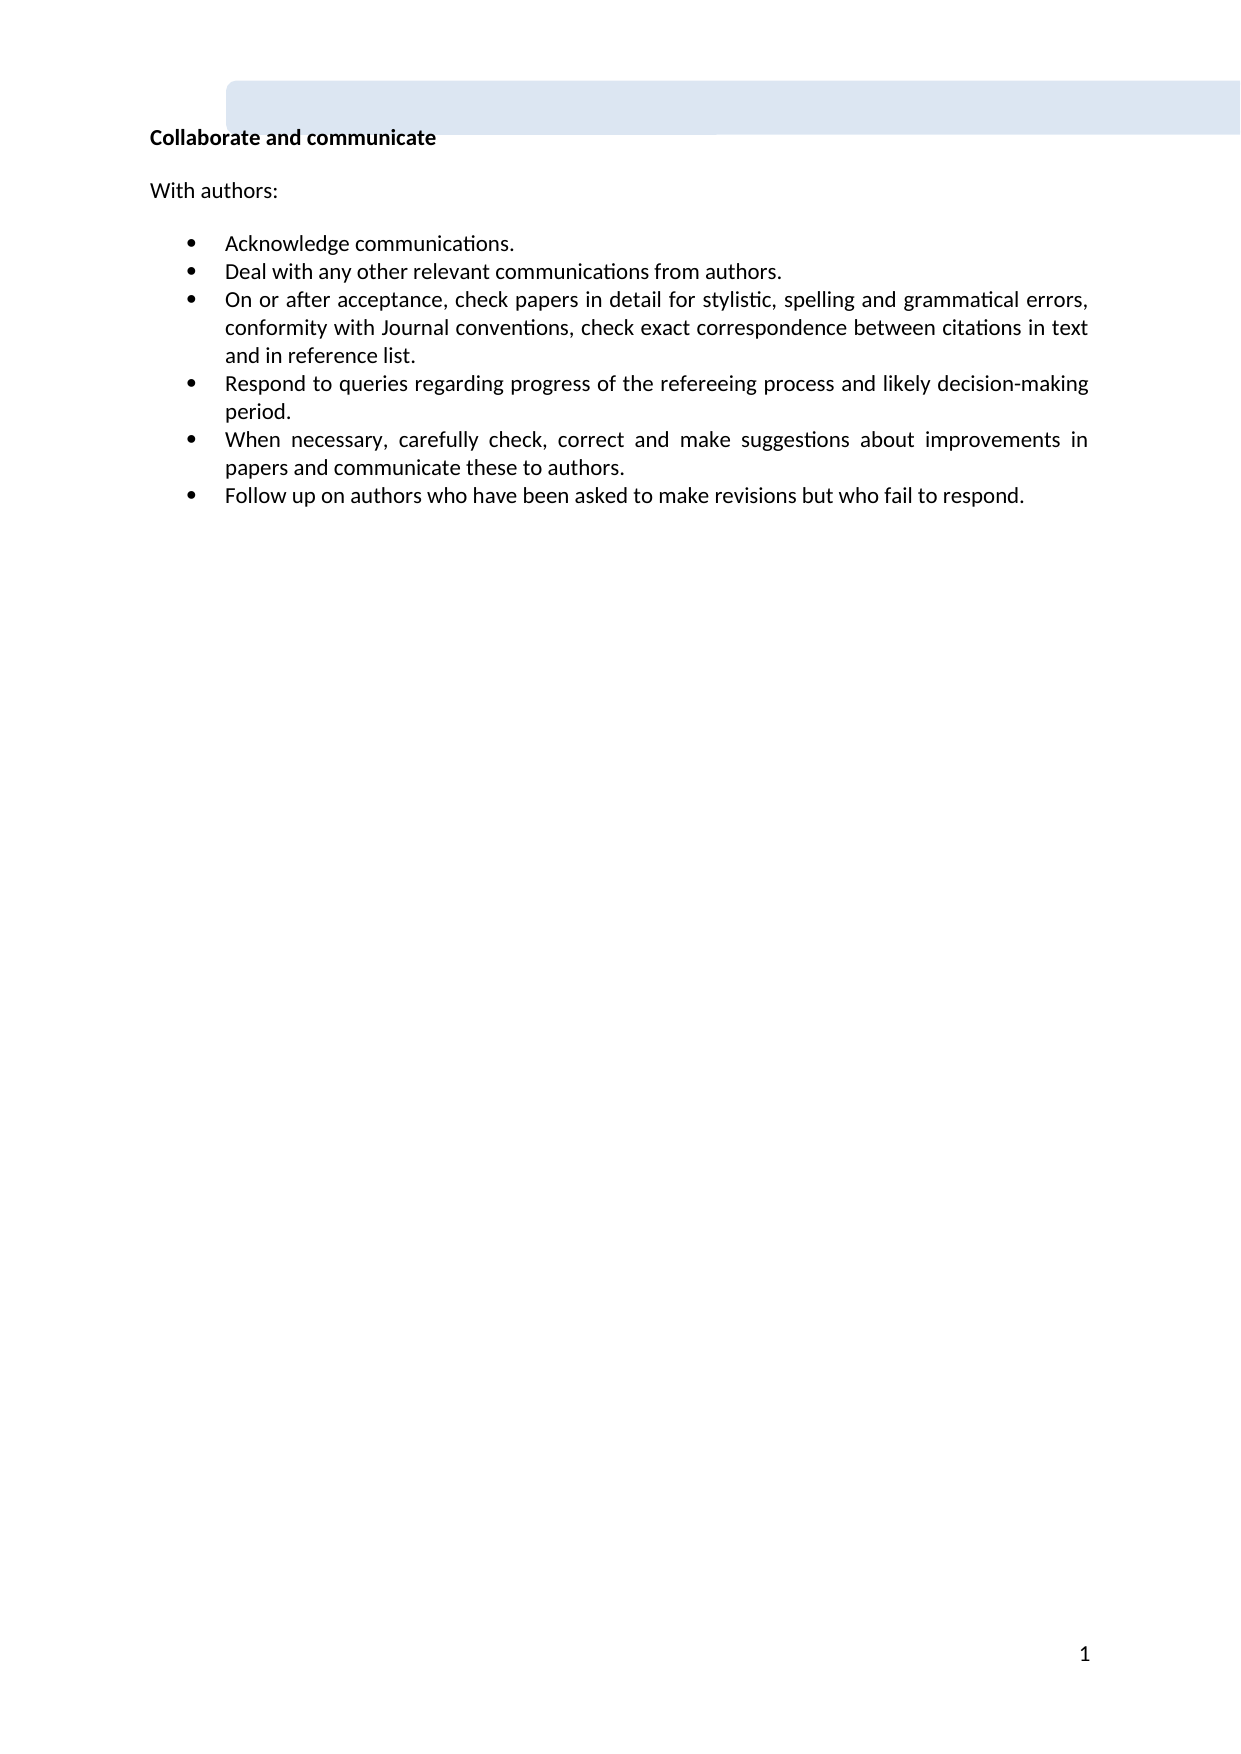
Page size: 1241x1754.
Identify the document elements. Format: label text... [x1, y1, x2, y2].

list When necessary, carefully check, correct and make suggestions about improvements in papers and communicate these to authors. [187, 425, 1090, 481]
list Acknowledge communications. [187, 229, 1090, 257]
text With authors: [150, 176, 1090, 204]
text Collaborate and communicate [150, 123, 1090, 151]
list Follow up on authors who have been asked to make revisions but who fail to respond. [187, 481, 1090, 509]
list Respond to queries regarding progress of the refereeing process and likely decision-making period. [187, 369, 1090, 425]
list On or after acceptance, check papers in detail for stylistic, spelling and grammatical errors, conformity with Journal conventions, check exact correspondence between citations in text and in reference list. [187, 285, 1090, 369]
list Deal with any other relevant communications from authors. [187, 257, 1090, 285]
